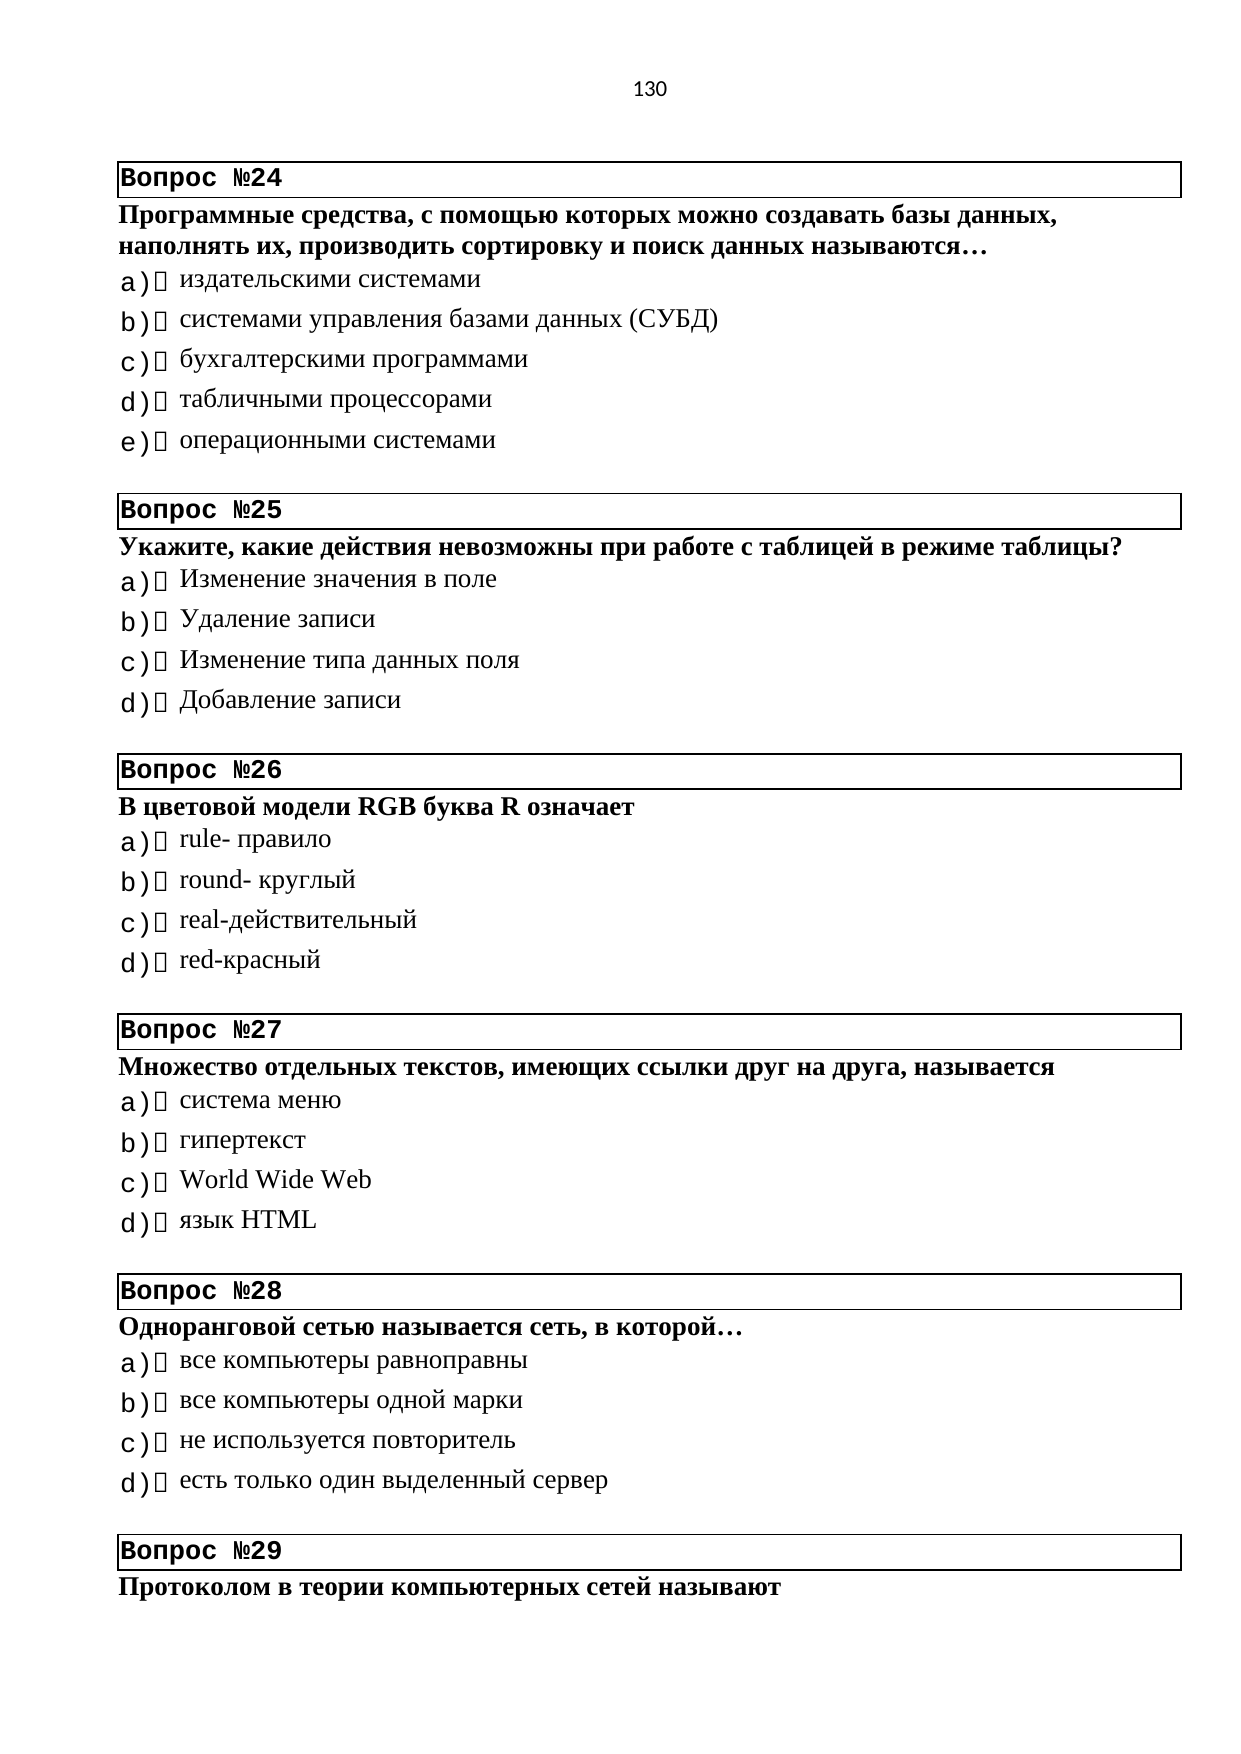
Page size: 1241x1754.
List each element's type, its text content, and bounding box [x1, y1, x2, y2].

text Множество отдельных текстов, имеющих ссылки друг на друга, называется [118, 1050, 1181, 1081]
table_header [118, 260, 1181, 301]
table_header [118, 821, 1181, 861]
text Программные средства, с помощью которых можно создавать базы данных, наполнять их, производить сортировку и поиск данных называются… [118, 198, 1181, 260]
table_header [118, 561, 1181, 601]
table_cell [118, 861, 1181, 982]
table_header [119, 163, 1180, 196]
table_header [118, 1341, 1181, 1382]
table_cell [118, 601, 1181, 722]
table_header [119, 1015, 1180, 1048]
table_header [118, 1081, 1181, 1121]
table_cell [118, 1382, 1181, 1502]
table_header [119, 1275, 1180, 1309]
text Протоколом в теории компьютерных сетей называют [118, 1571, 1181, 1602]
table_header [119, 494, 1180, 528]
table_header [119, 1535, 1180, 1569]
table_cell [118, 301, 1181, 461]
text В цветовой модели RGB буква R означает [118, 790, 1181, 821]
text Укажите, какие действия невозможны при работе с таблицей в режиме таблицы? [118, 530, 1181, 561]
text Одноранговой сетью называется сеть, в которой… [118, 1310, 1181, 1341]
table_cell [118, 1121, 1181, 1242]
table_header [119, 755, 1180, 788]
